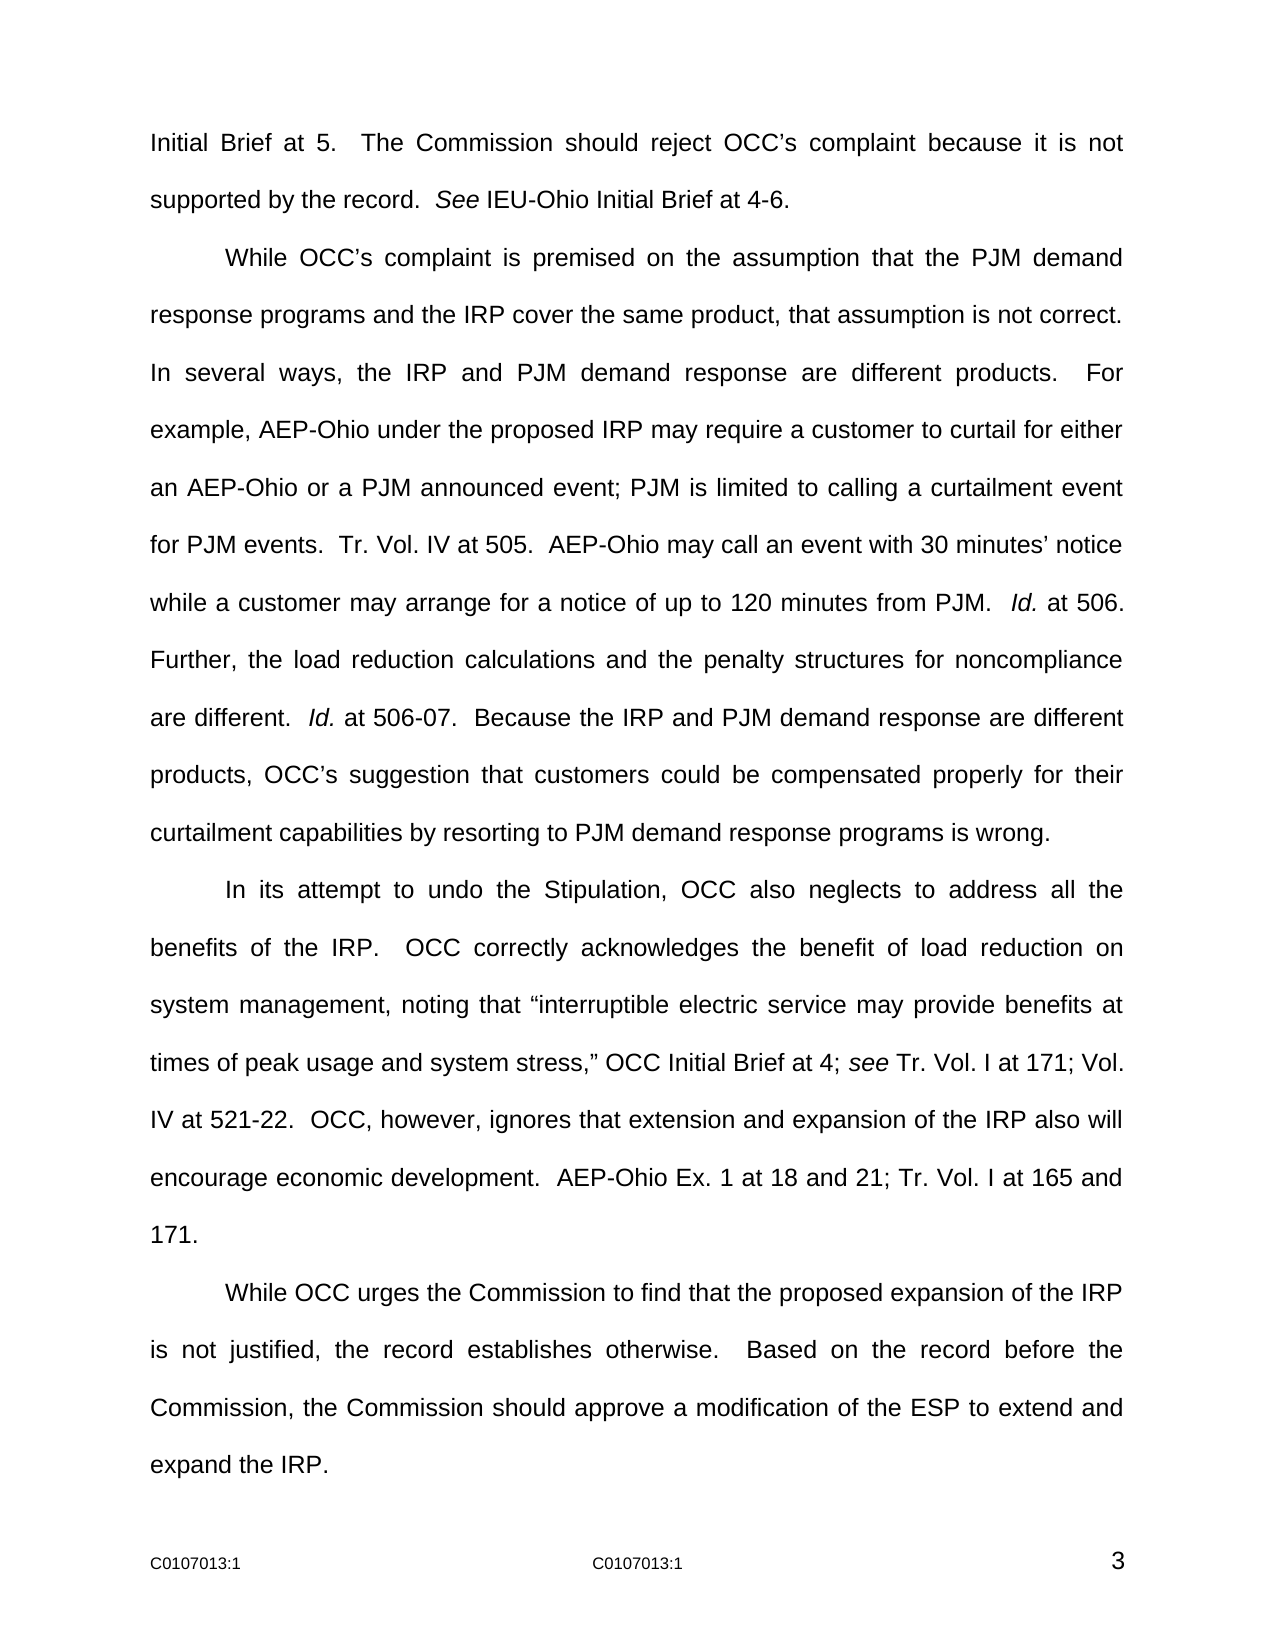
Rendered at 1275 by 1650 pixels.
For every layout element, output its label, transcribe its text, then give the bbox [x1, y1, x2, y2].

text While OCC urges the Commission to find that the proposed expansion of the IRP is not justified, the record establishes otherwise. Based on the record before the Commission, the Commission should approve a modification of the ESP to extend and expand the IRP. [150, 1277, 1125, 1479]
text In its attempt to undo the Stipulation, OCC also neglects to address all the benefits of the IRP. OCC correctly acknowledges the benefit of load reduction on system management, noting that “interruptible electric service may provide benefits at times of peak usage and system stress,” OCC Initial Brief at 4; see Tr. Vol. I at 171; Vol. IV at 521-22. OCC, however, ignores that extension and expansion of the IRP also will encourage economic development. AEP-Ohio Ex. 1 at 18 and 21; Tr. Vol. I at 165 and 171. [150, 875, 1125, 1249]
text While OCC’s complaint is premised on the assumption that the PJM demand response programs and the IRP cover the same product, that assumption is not correct. In several ways, the IRP and PJM demand response are different products. For example, AEP-Ohio under the proposed IRP may require a customer to curtail for either an AEP-Ohio or a PJM announced event; PJM is limited to calling a curtailment event for PJM events. Tr. Vol. IV at 505. AEP-Ohio may call an event with 30 minutes’ notice while a customer may arrange for a notice of up to 120 minutes from PJM. Id. at 506. Further, the load reduction calculations and the penalty structures for noncompliance are different. Id. at 506-07. Because the IRP and PJM demand response are different products, OCC’s suggestion that customers could be compensated properly for their curtailment capabilities by resorting to PJM demand response programs is wrong. [150, 242, 1125, 846]
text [150, 127, 1125, 214]
